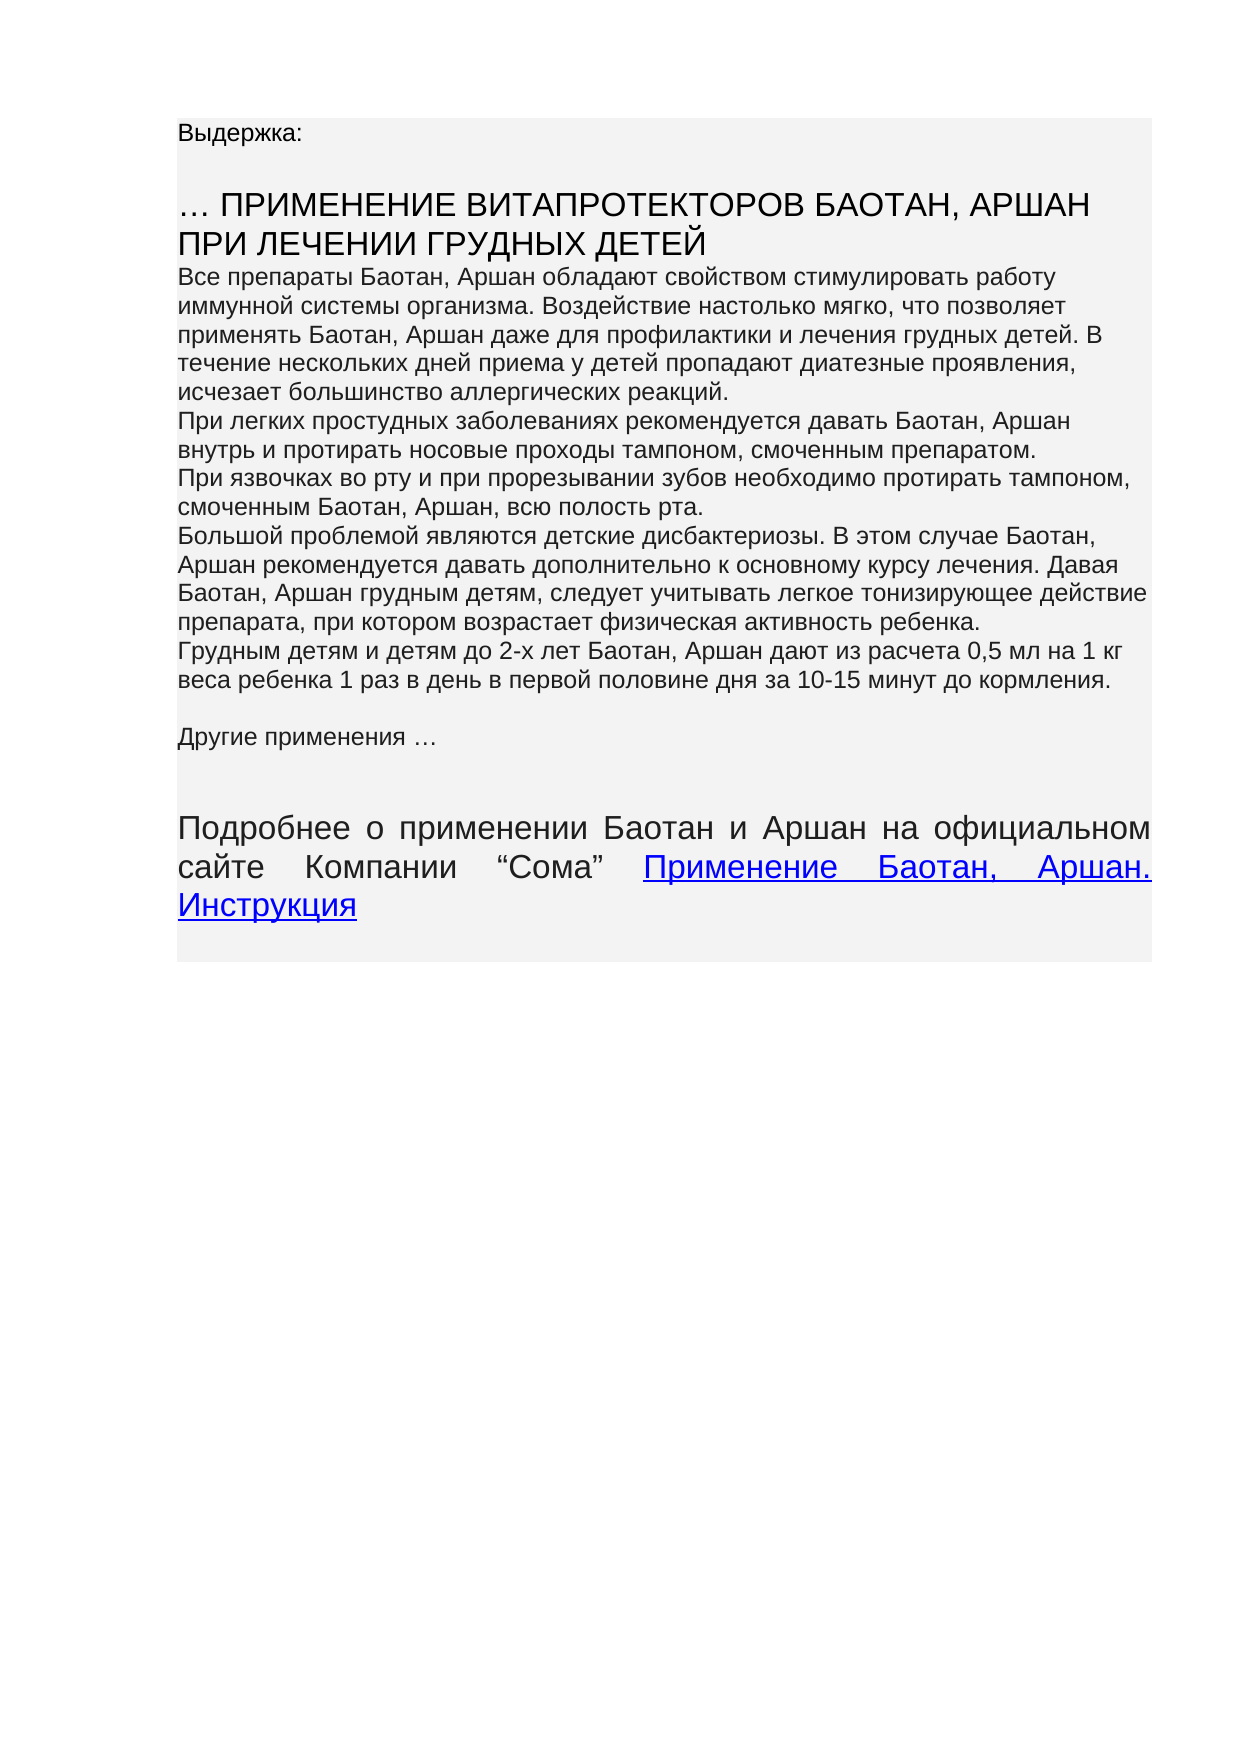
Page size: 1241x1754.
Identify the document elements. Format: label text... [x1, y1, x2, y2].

text Подробнее о применении Баотан и Аршан на официальном сайте Компании “Сома” Применение Баотан, Аршан. Инструкция [177, 808, 1152, 924]
text … ПРИМЕНЕНИЕ ВИТАПРОТЕКТОРОВ БАОТАН, АРШАН ПРИ ЛЕЧЕНИИ ГРУДНЫХ ДЕТЕЙ [177, 185, 1152, 262]
text Другие применения … [177, 722, 1152, 751]
text Все препараты Баотан, Аршан обладают свойством стимулировать работу иммунной системы организма. Воздействие настолько мягко, что позволяет применять Баотан, Аршан даже для профилактики и лечения грудных детей. В течение нескольких дней приема у детей пропадают диатезные проявления, исчезает большинство аллергических реакций. При легких простудных заболеваниях рекомендуется давать Баотан, Аршан внутрь и протирать носовые проходы тампоном, смоченным препаратом. При язвочках во рту и при прорезывании зубов необходимо протирать тампоном, смоченным Баотан, Аршан, всю полость рта. Большой проблемой являются детские дисбактериозы. В этом случае Баотан, Аршан рекомендуется давать дополнительно к основному курсу лечения. Давая Баотан, Аршан грудным детям, следует учитывать легкое тонизирующее действие препарата, при котором возрастает физическая активность ребенка. Грудным детям и детям до 2-х лет Баотан, Аршан дают из расчета 0,5 мл на 1 кг веса ребенка 1 раз в день в первой половине дня за 10-15 минут до кормления. [177, 262, 1152, 693]
text Выдержка: [177, 118, 1152, 147]
